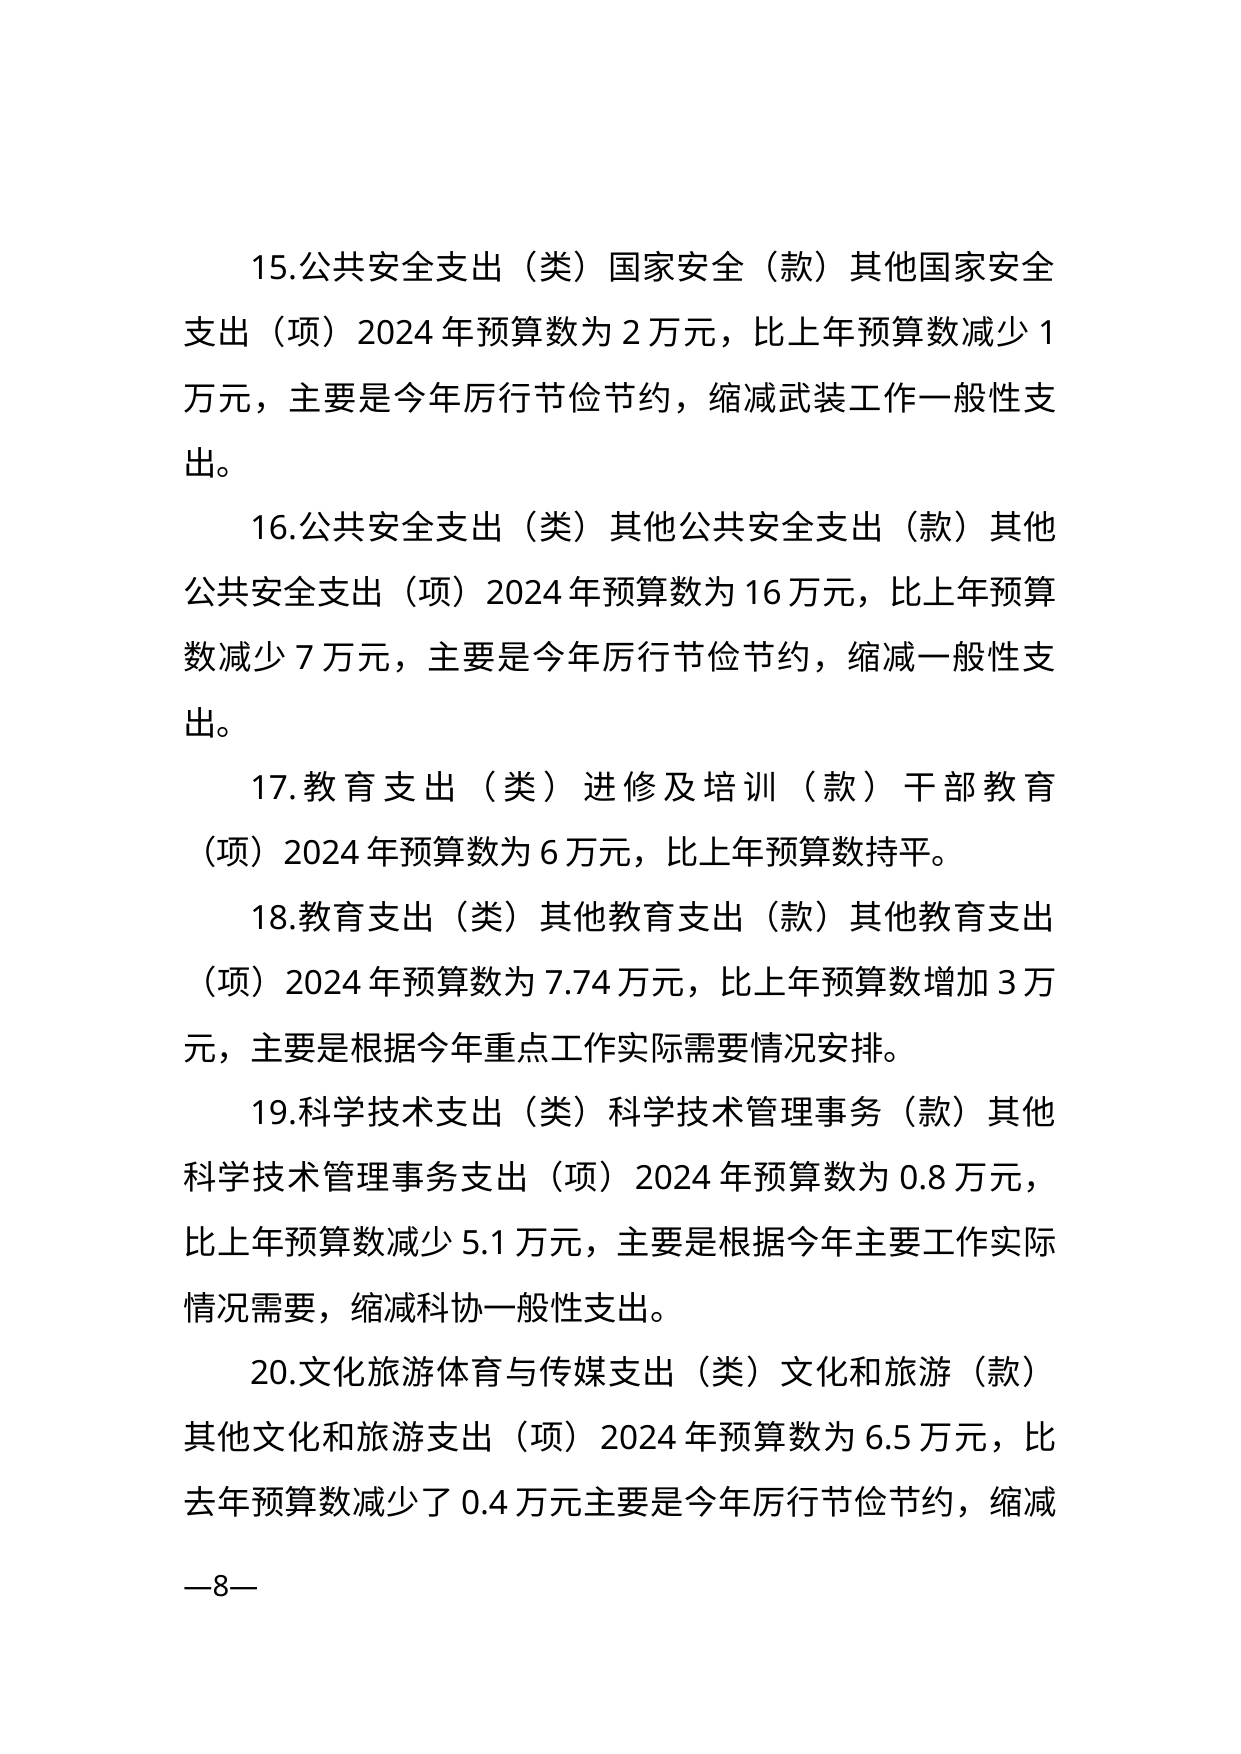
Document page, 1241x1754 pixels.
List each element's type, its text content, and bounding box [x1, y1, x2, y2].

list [183, 1338, 1057, 1533]
list 19.科学技术支出（类）科学技术管理事务（款）其他科学技术管理事务支出（项）2024年预算数为0.8万元，比上年预算数减少5.1万元，主要是根据今年主要工作实际情况需要，缩减科协一般性支出。 [183, 1078, 1057, 1338]
list 18.教育支出（类）其他教育支出（款）其他教育支出（项）2024年预算数为7.74万元，比上年预算数增加3万元，主要是根据今年重点工作实际需要情况安排。 [183, 883, 1057, 1078]
list 17.教育支出（类）进修及培训（款）干部教育（项）2024年预算数为6万元，比上年预算数持平。 [183, 753, 1057, 883]
list 15.公共安全支出（类）国家安全（款）其他国家安全支出（项）2024年预算数为2万元，比上年预算数减少1万元，主要是今年厉行节俭节约，缩减武装工作一般性支出。 [183, 233, 1057, 493]
list 16.公共安全支出（类）其他公共安全支出（款）其他公共安全支出（项）2024年预算数为16万元，比上年预算数减少7万元，主要是今年厉行节俭节约，缩减一般性支出。 [183, 493, 1057, 753]
